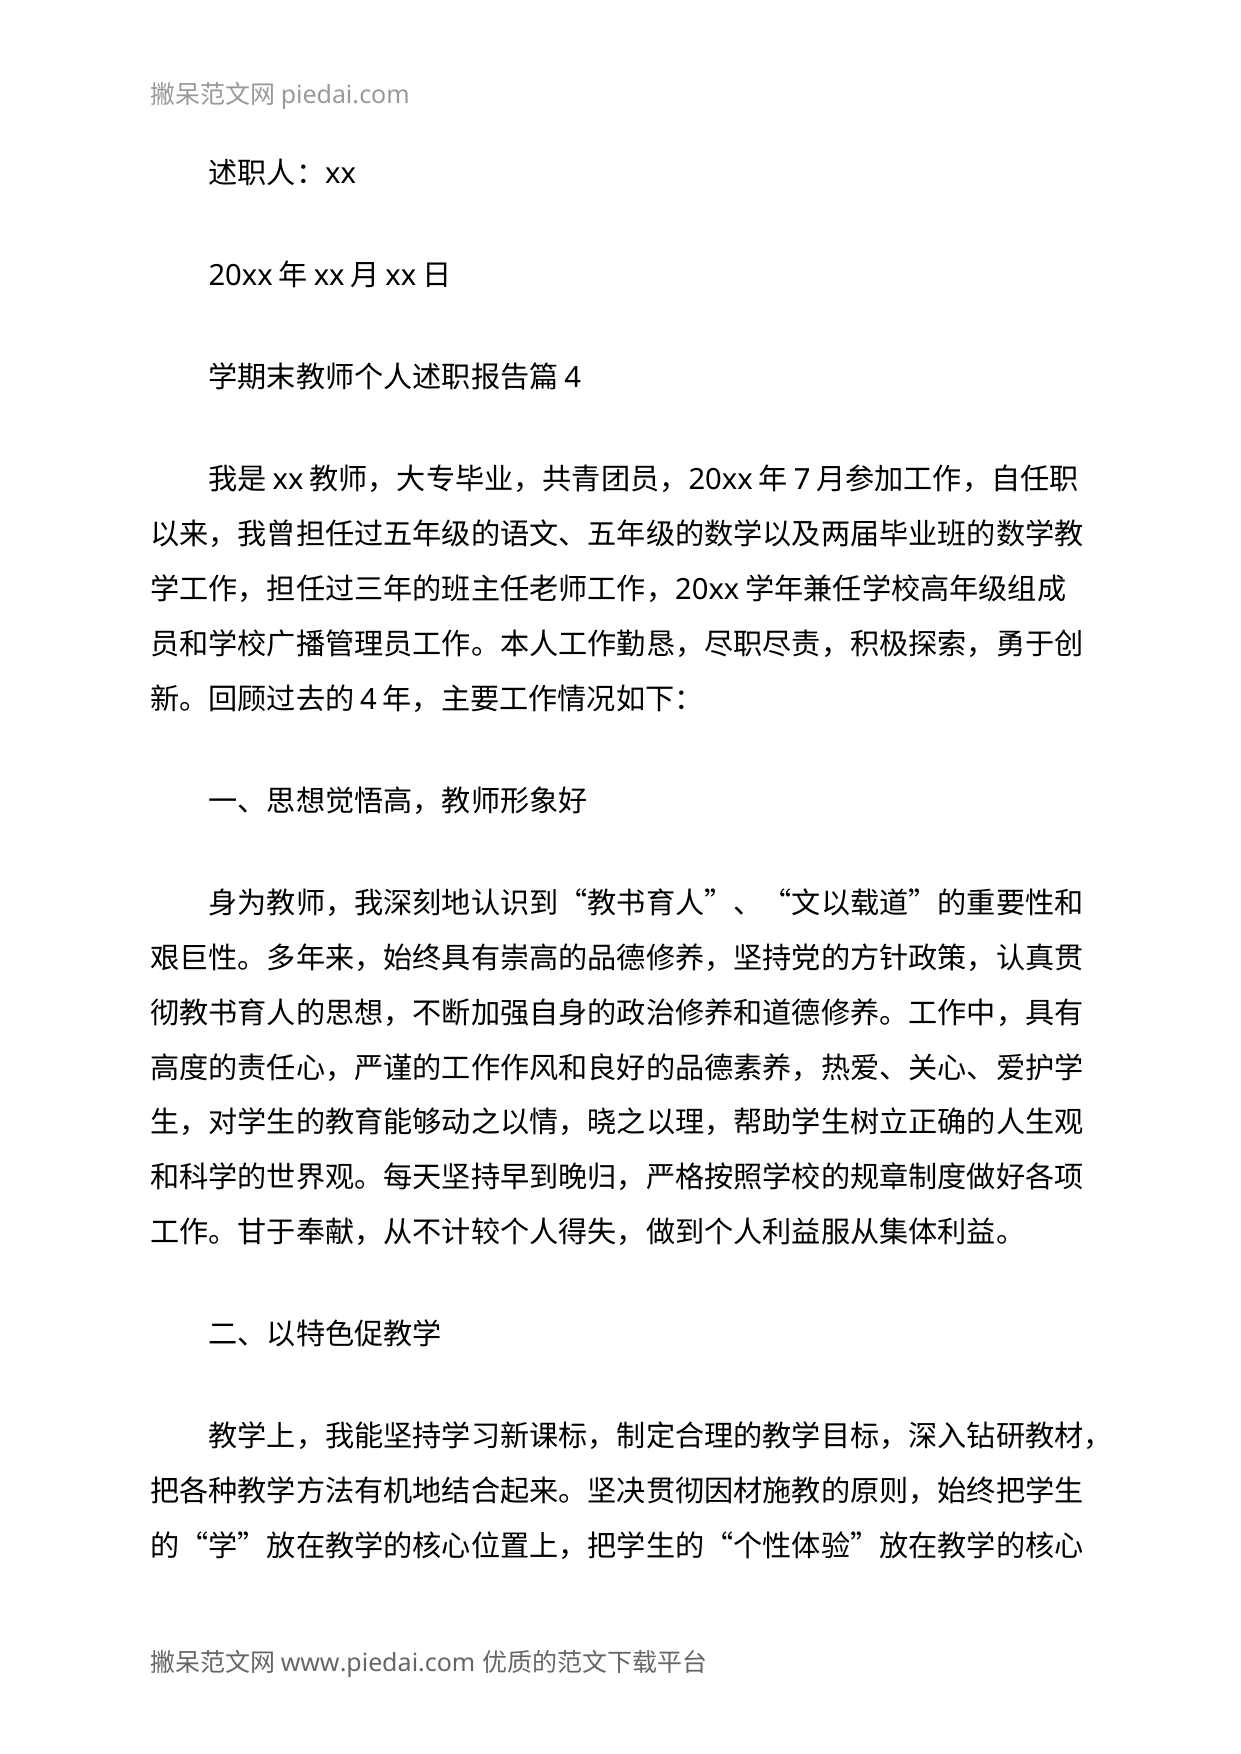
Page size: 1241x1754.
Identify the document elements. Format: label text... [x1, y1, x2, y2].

text 20xx年xx月xx日 [150, 252, 1090, 294]
text 我是xx教师，大专毕业，共青团员，20xx年7月参加工作，自任职以来，我曾担任过五年级的语文、五年级的数学以及两届毕业班的数学教学工作，担任过三年的班主任老师工作，20xx学年兼任学校高年级组成员和学校广播管理员工作。本人工作勤恳，尽职尽责，积极探索，勇于创新。回顾过去的4年，主要工作情况如下： [150, 456, 1090, 718]
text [150, 1412, 1090, 1564]
text 学期末教师个人述职报告篇4 [150, 354, 1090, 396]
text 一、思想觉悟高，教师形象好 [150, 778, 1090, 820]
text 二、以特色促教学 [150, 1311, 1090, 1353]
text 身为教师，我深刻地认识到“教书育人”、“文以载道”的重要性和艰巨性。多年来，始终具有崇高的品德修养，坚持党的方针政策，认真贯彻教书育人的思想，不断加强自身的政治修养和道德修养。工作中，具有高度的责任心，严谨的工作作风和良好的品德素养，热爱、关心、爱护学生，对学生的教育能够动之以情，晓之以理，帮助学生树立正确的人生观和科学的世界观。每天坚持早到晚归，严格按照学校的规章制度做好各项工作。甘于奉献，从不计较个人得失，做到个人利益服从集体利益。 [150, 879, 1090, 1251]
text 述职人：xx [150, 150, 1090, 192]
